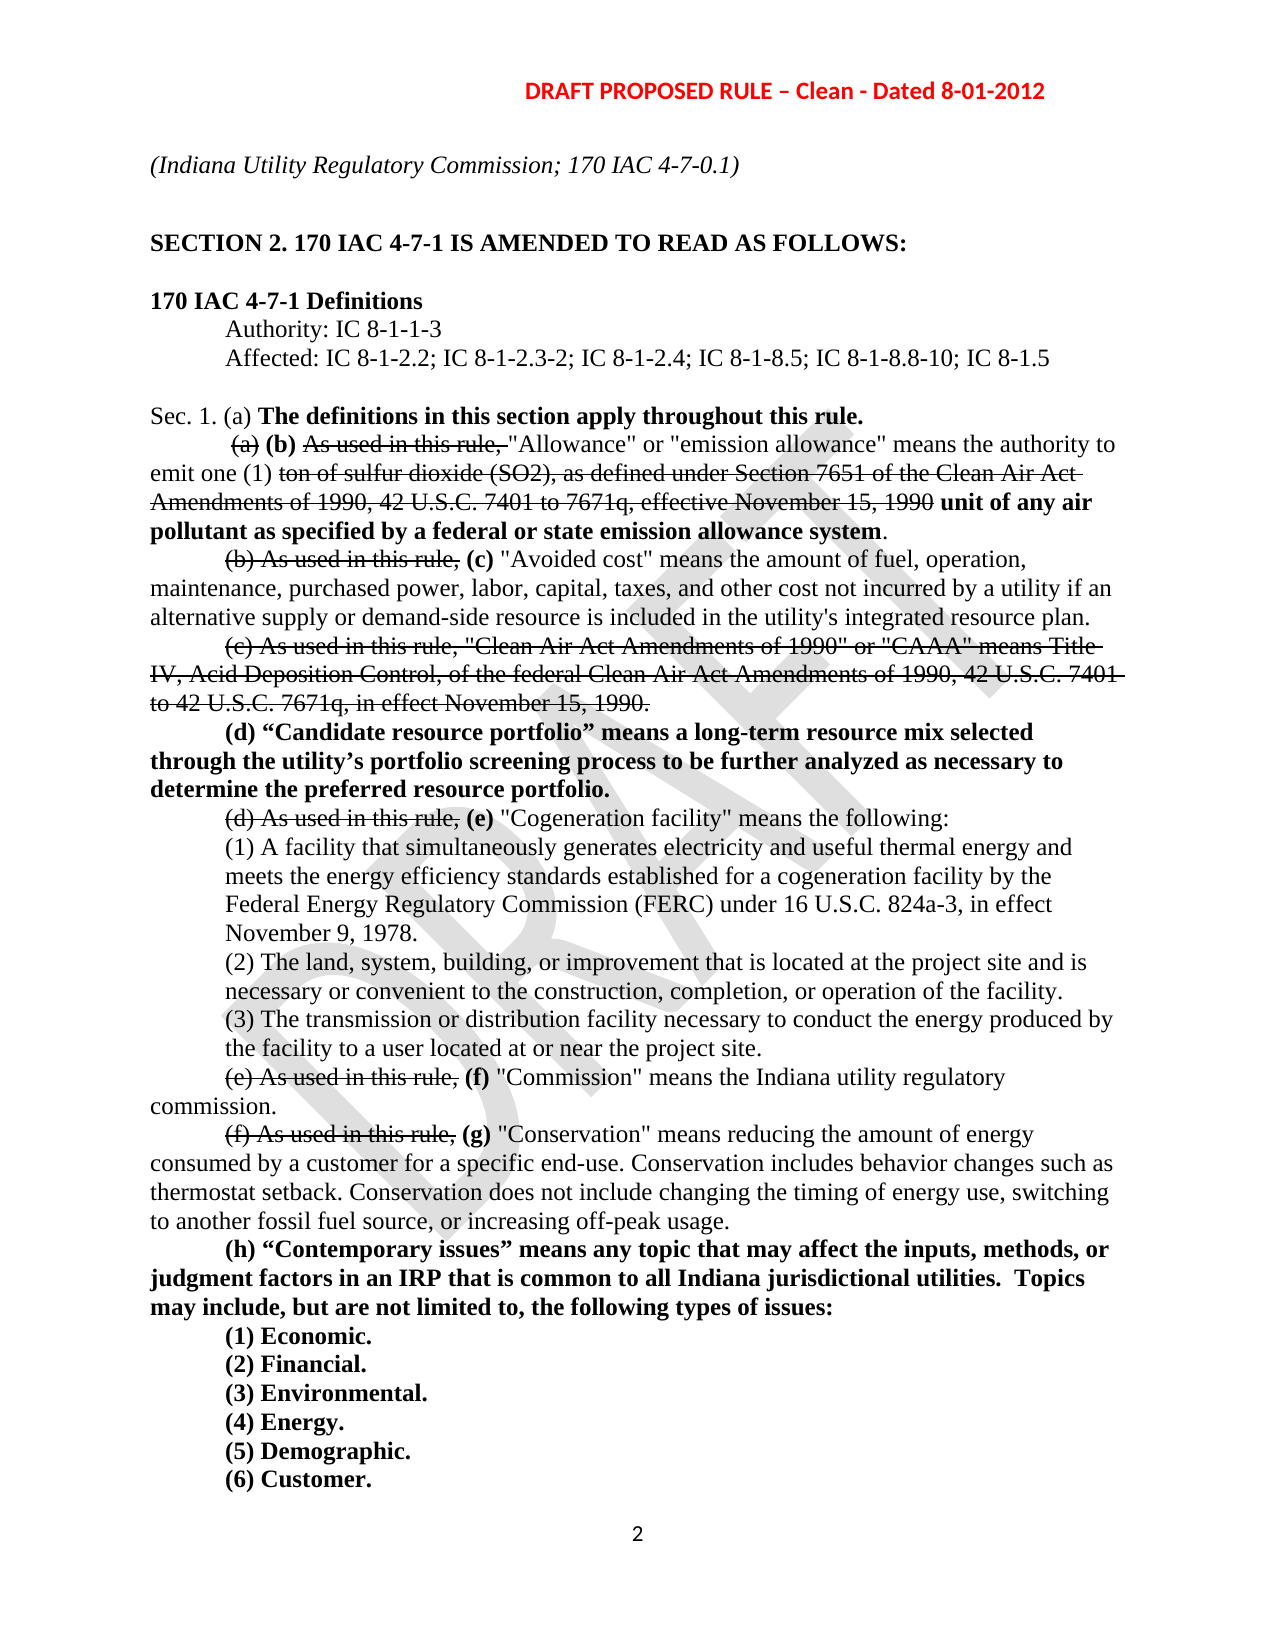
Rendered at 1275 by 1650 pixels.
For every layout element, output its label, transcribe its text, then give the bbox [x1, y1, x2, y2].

text (3) The transmission or distribution facility necessary to conduct the energy produced by the facility to a user located at or near the project site. [225, 1004, 1125, 1062]
subtitle SECTION 2. 170 IAC 4-7-1 IS AMENDED TO READ AS FOLLOWS: [150, 228, 1125, 257]
text (c) As used in this rule, "Clean Air Act Amendments of 1990" or "CAAA" means Title IV, Acid Deposition Control, of the federal Clean Air Act Amendments of 1990, 42 U.S.C. 7401 to 42 U.S.C. 7671q, in effect November 15, 1990. [150, 677, 1125, 717]
text (6) Customer. [150, 1464, 1125, 1493]
text Affected: IC 8-1-2.2; IC 8-1-2.3-2; IC 8-1-2.4; IC 8-1-8.5; IC 8-1-8.8-10; IC 8-1.5 [150, 343, 1125, 372]
text (1) A facility that simultaneously generates electricity and useful thermal energy and meets the energy efficiency standards established for a cogeneration facility by the Federal Energy Regulatory Commission (FERC) under 16 U.S.C. 824a-3, in effect November 9, 1978. [225, 832, 1125, 947]
text (f) As used in this rule, (g) "Conservation" means reducing the amount of energy consumed by a customer for a specific end-use. Conservation includes behavior changes such as thermostat setback. Conservation does not include changing the timing of energy use, switching to another fossil fuel source, or increasing off-peak usage. [150, 1119, 1125, 1234]
text (1) Economic. [150, 1321, 1125, 1349]
text (2) Financial. [150, 1349, 1125, 1378]
text Sec. 1. (a) The definitions in this section apply throughout this rule. [150, 401, 1125, 429]
text (b) As used in this rule, (c) "Avoided cost" means the amount of fuel, operation, maintenance, purchased power, labor, capital, taxes, and other cost not incurred by a utility if an alternative supply or demand-side resource is included in the utility's integrated resource plan. [150, 544, 1125, 631]
text (4) Energy. [150, 1407, 1125, 1436]
text (h) “Contemporary issues” means any topic that may affect the inputs, methods, or judgment factors in an IRP that is common to all Indiana jurisdictional utilities. Topics may include, but are not limited to, the following types of issues: [150, 1234, 1125, 1321]
text (5) Demographic. [150, 1436, 1125, 1464]
text (e) As used in this rule, (f) "Commission" means the Indiana utility regulatory commission. [150, 1062, 1125, 1119]
text (c) As used in this rule, "Clean Air Act Amendments of 1990" or "CAAA" means Title IV, Acid Deposition Control, of the federal Clean Air Act Amendments of 1990, 42 U.S.C. 7401 to 42 U.S.C. 7671q, in effect November 15, 1990. [150, 631, 1125, 675]
text (3) Environmental. [150, 1378, 1125, 1407]
text (d) “Candidate resource portfolio” means a long-term resource mix selected through the utility’s portfolio screening process to be further analyzed as necessary to determine the preferred resource portfolio. [150, 717, 1125, 803]
text (Indiana Utility Regulatory Commission; 170 IAC 4-7-0.1) [150, 150, 1125, 179]
text Authority: IC 8-1-1-3 [150, 314, 1125, 343]
text (a) (b) As used in this rule, "Allowance" or "emission allowance" means the authority to emit one (1) ton of sulfur dioxide (SO2), as defined under Section 7651 of the Clean Air Act Amendments of 1990, 42 U.S.C. 7401 to 7671q, effective November 15, 1990 unit of any air pollutant as specified by a federal or state emission allowance system. [150, 429, 1125, 544]
text 170 IAC 4-7-1 Definitions [150, 286, 1125, 314]
text (2) The land, system, building, or improvement that is located at the project site and is necessary or convenient to the construction, completion, or operation of the facility. [225, 947, 1125, 1004]
text (d) As used in this rule, (e) "Cogeneration facility" means the following: [150, 803, 1125, 832]
